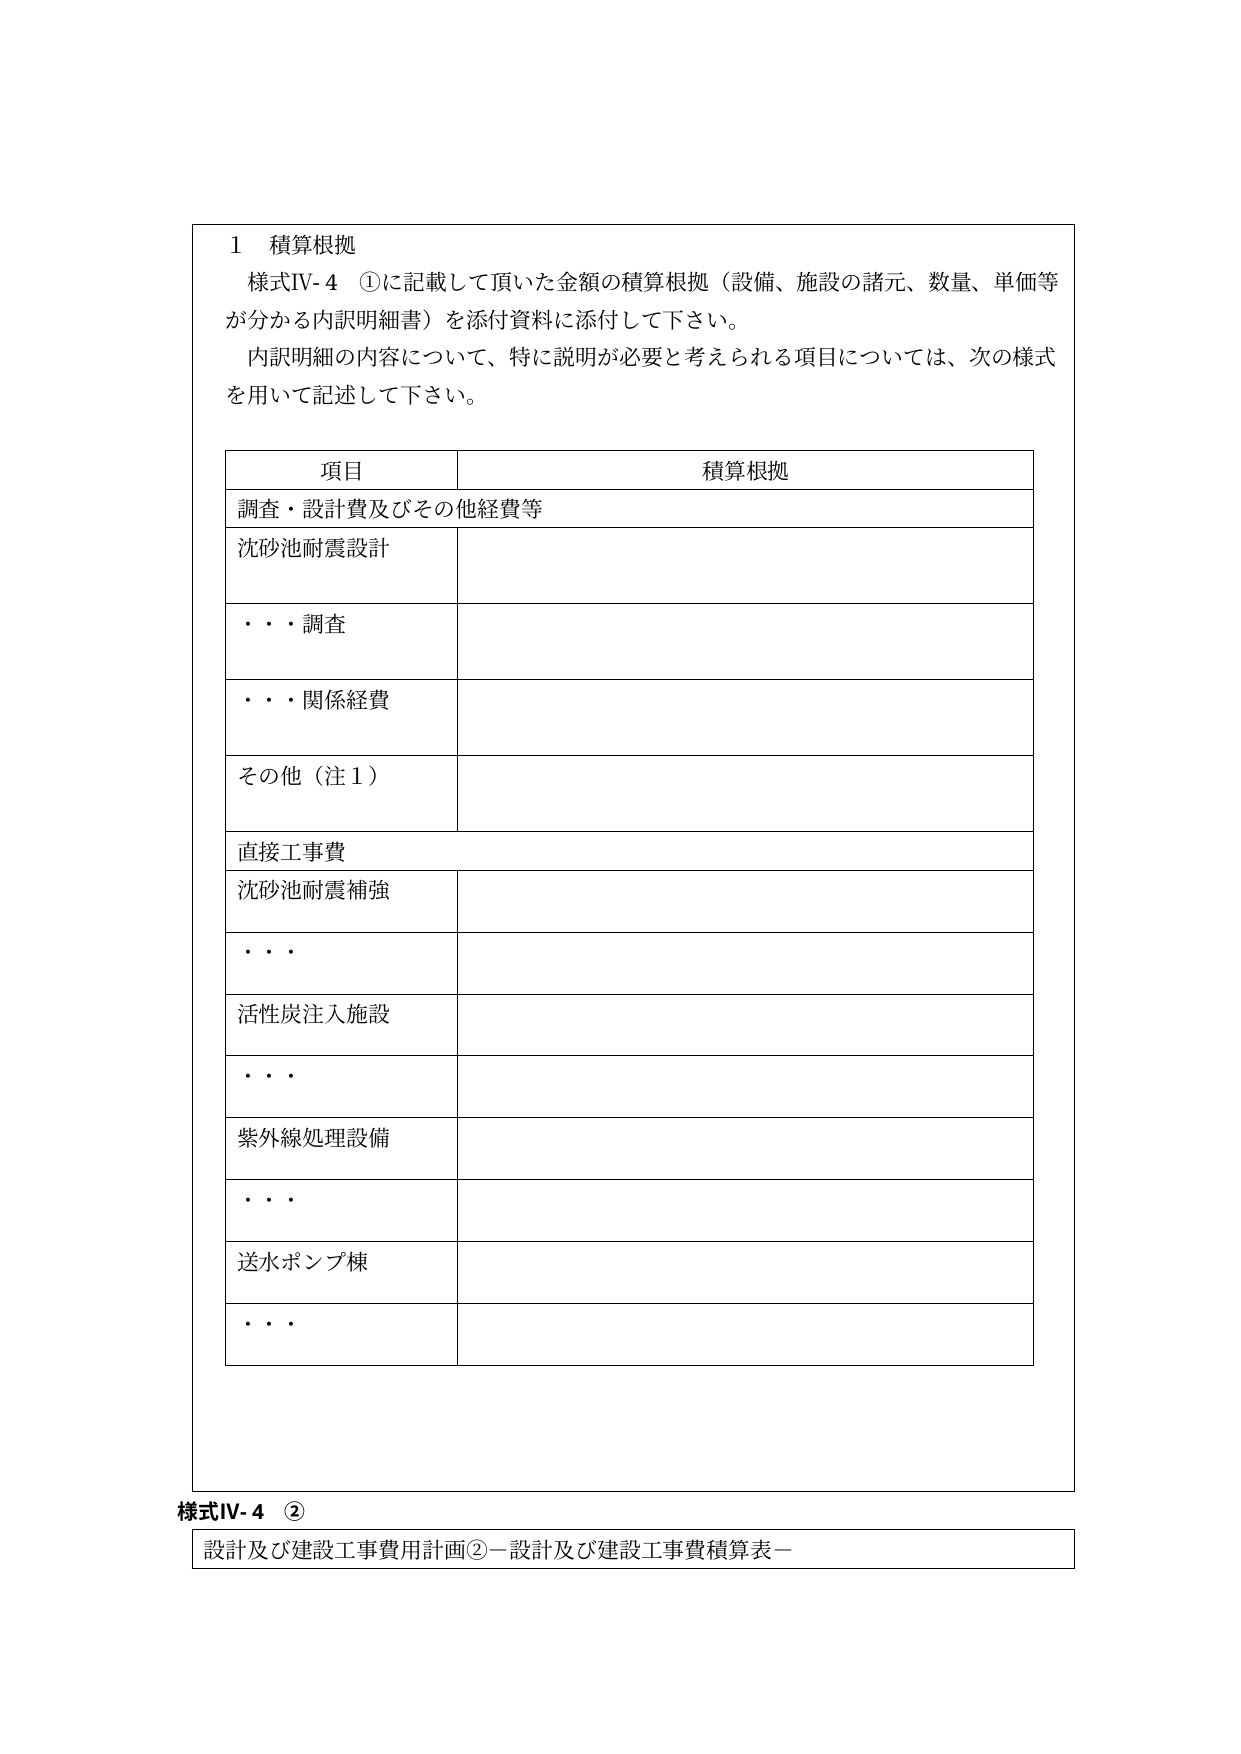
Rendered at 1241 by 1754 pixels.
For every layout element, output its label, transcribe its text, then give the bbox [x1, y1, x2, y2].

text 様式Ⅳ- 4 ② [177, 1492, 1059, 1529]
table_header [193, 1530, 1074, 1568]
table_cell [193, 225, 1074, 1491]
